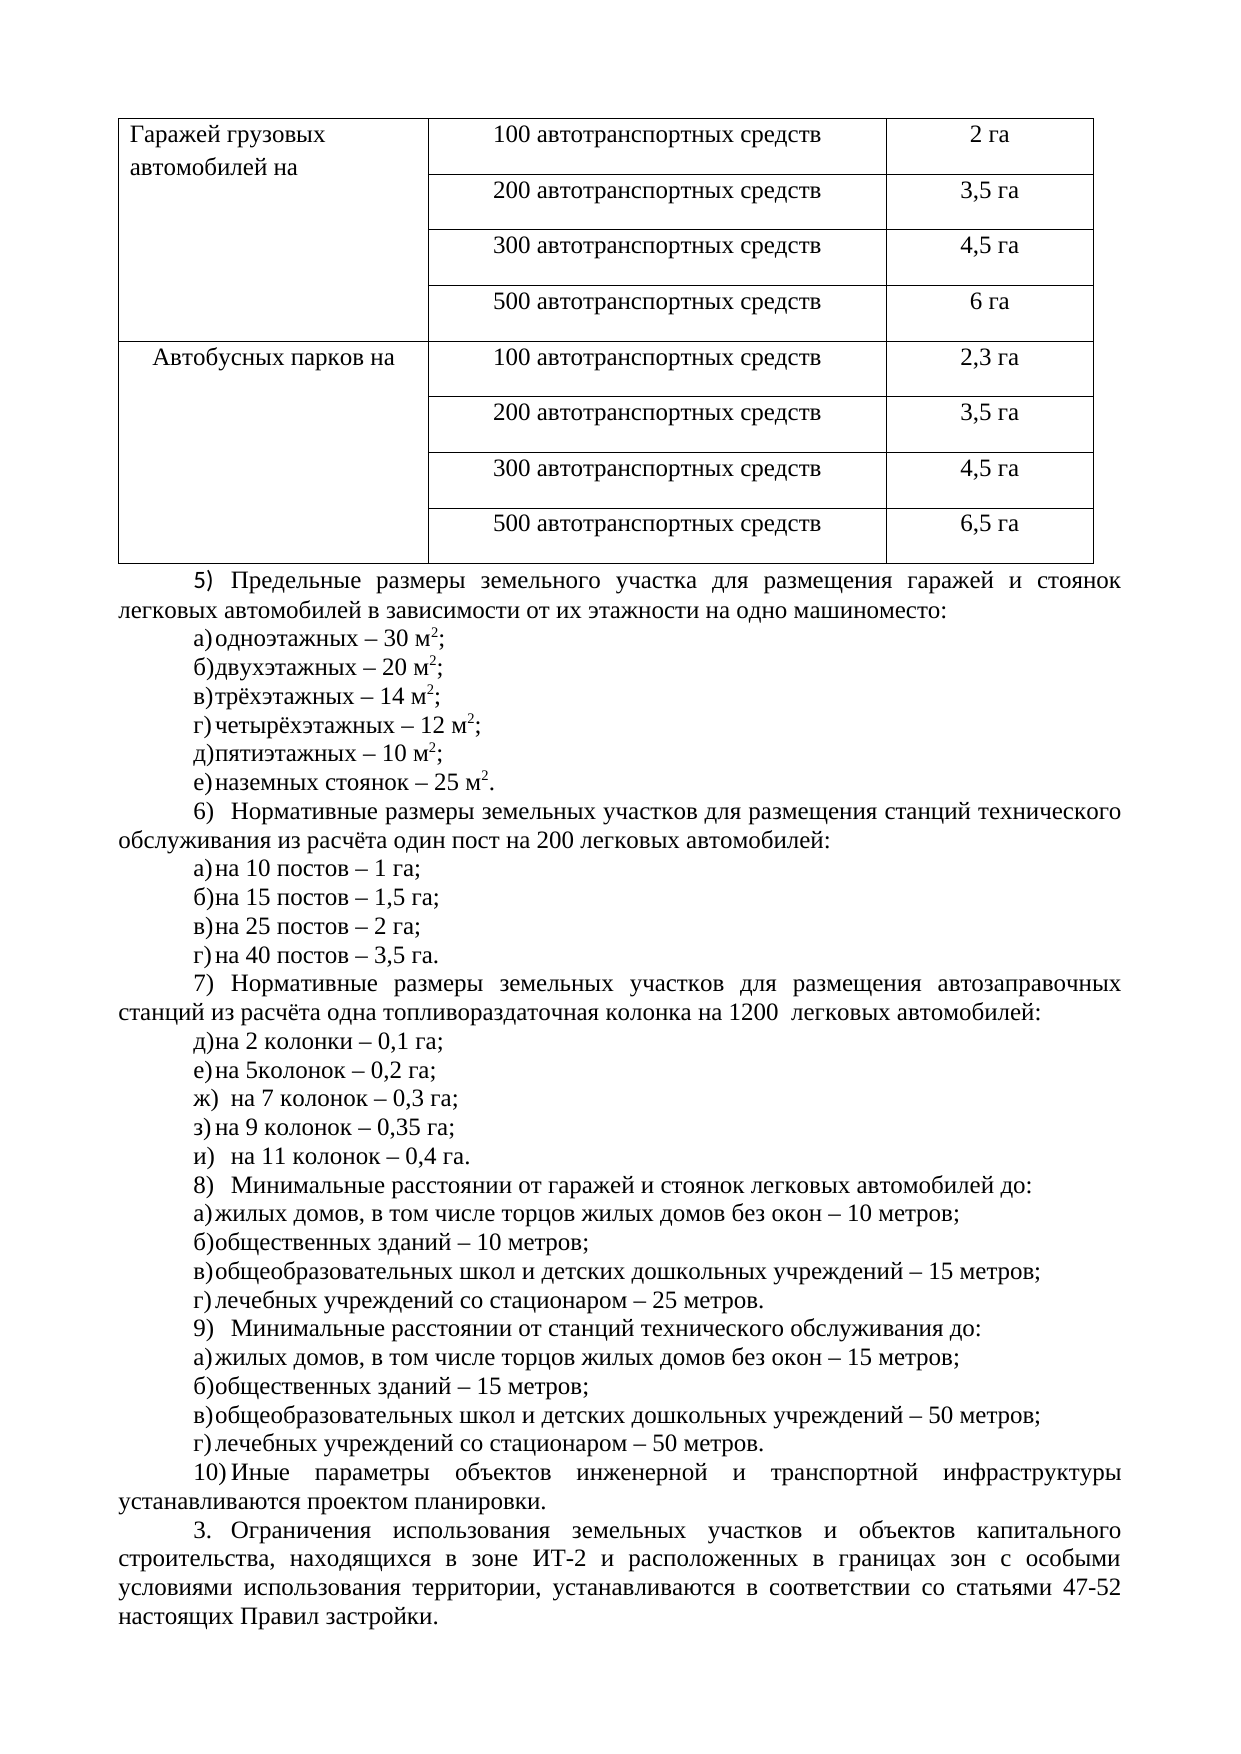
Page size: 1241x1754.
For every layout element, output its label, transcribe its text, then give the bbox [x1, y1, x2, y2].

list Минимальные расстоянии от гаражей и стоянок легковых автомобилей до: [118, 1170, 1122, 1198]
table_cell [887, 230, 1093, 285]
table_cell Автобусных парков на [119, 342, 428, 563]
list на 10 постов – ; [118, 853, 1122, 882]
list общеобразовательных школ и детских дошкольных учреждений – ; [118, 1400, 1122, 1428]
table_cell 500 автотранспортных средств [429, 286, 886, 341]
list общественных зданий – ; [118, 1371, 1122, 1400]
list на 15 постов – ; [118, 882, 1122, 911]
table_cell 300 автотранспортных средств [429, 453, 886, 507]
table_cell [887, 286, 1093, 341]
table_cell [887, 175, 1093, 229]
list на 25 постов – ; [118, 911, 1122, 940]
table_cell [887, 397, 1093, 452]
list двухэтажных – ; [118, 652, 1122, 681]
list пятиэтажных – ; [118, 738, 1122, 767]
list Иные параметры объектов инженерной и транспортной инфраструктуры устанавливаются проектом планировки. [118, 1457, 1122, 1515]
list Нормативные размеры земельных участков для размещения автозаправочных станций из расчёта одна топливораздаточная колонка на 1200 легковых автомобилей: [118, 968, 1122, 1026]
table_cell 200 автотранспортных средств [429, 397, 886, 452]
list на 5колонок – ; [118, 1055, 1122, 1083]
table_cell [887, 509, 1093, 563]
list лечебных учреждений со стационаром – . [118, 1285, 1122, 1313]
list жилых домов, в том числе торцов жилых домов без окон – ; [118, 1342, 1122, 1371]
list Нормативные размеры земельных участков для размещения станций технического обслуживания из расчёта один пост на 200 легковых автомобилей: [118, 796, 1122, 853]
list наземных стоянок – . [118, 767, 1122, 796]
list на 9 колонок – ; [118, 1112, 1122, 1141]
table_cell 100 автотранспортных средств [429, 342, 886, 396]
table_cell 300 автотранспортных средств [429, 230, 886, 285]
list Минимальные расстоянии от станций технического обслуживания до: [118, 1313, 1122, 1342]
list общеобразовательных школ и детских дошкольных учреждений – ; [118, 1256, 1122, 1285]
table_cell 200 автотранспортных средств [429, 175, 886, 229]
list Ограничения использования земельных участков и объектов капитального строительства, находящихся в зоне ИТ-2 и расположенных в границах зон с особыми условиями использования территории, устанавливаются в соответствии со статьями 47-52 настоящих Правил застройки. [118, 1515, 1122, 1630]
list на 11 колонок – . [118, 1141, 1122, 1170]
table_cell 100 автотранспортных средств [429, 119, 886, 174]
list Предельные размеры земельного участка для размещения гаражей и стоянок легковых автомобилей в зависимости от их этажности на одно машиноместо: [118, 564, 1122, 623]
list одноэтажных – ; [118, 623, 1122, 652]
list трёхэтажных – ; [118, 681, 1122, 710]
table_cell 500 автотранспортных средств [429, 509, 886, 563]
table_cell Гаражей грузовых автомобилей на [119, 119, 428, 341]
list на 40 постов – . [118, 940, 1122, 968]
list общественных зданий – ; [118, 1227, 1122, 1256]
list четырёхэтажных – ; [118, 710, 1122, 738]
list на 2 колонки – ; [118, 1026, 1122, 1055]
table_cell [887, 453, 1093, 507]
table_cell [887, 119, 1093, 174]
table_cell [887, 342, 1093, 396]
list на 7 колонок – ; [118, 1083, 1122, 1112]
list лечебных учреждений со стационаром – . [118, 1428, 1122, 1457]
list жилых домов, в том числе торцов жилых домов без окон – ; [118, 1198, 1122, 1227]
